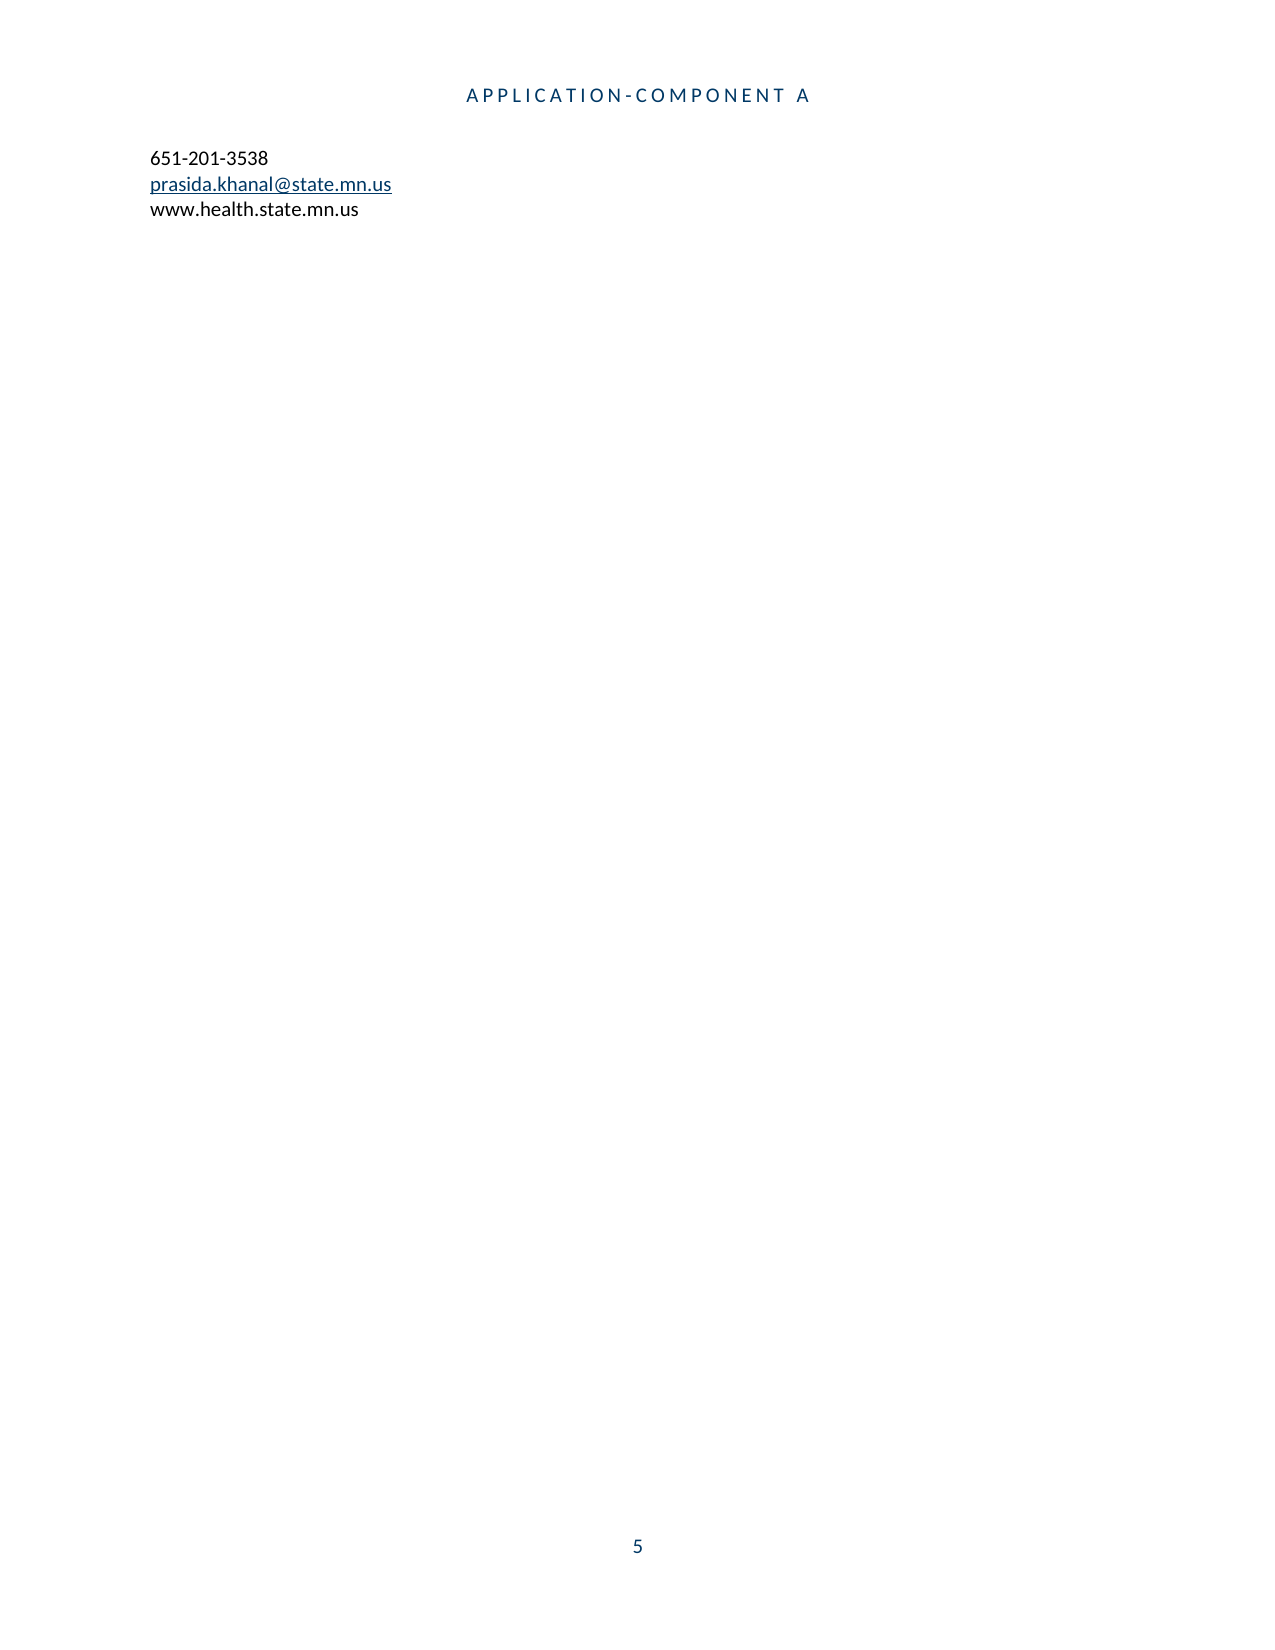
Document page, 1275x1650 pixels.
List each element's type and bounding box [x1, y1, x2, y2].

text [150, 145, 1125, 222]
